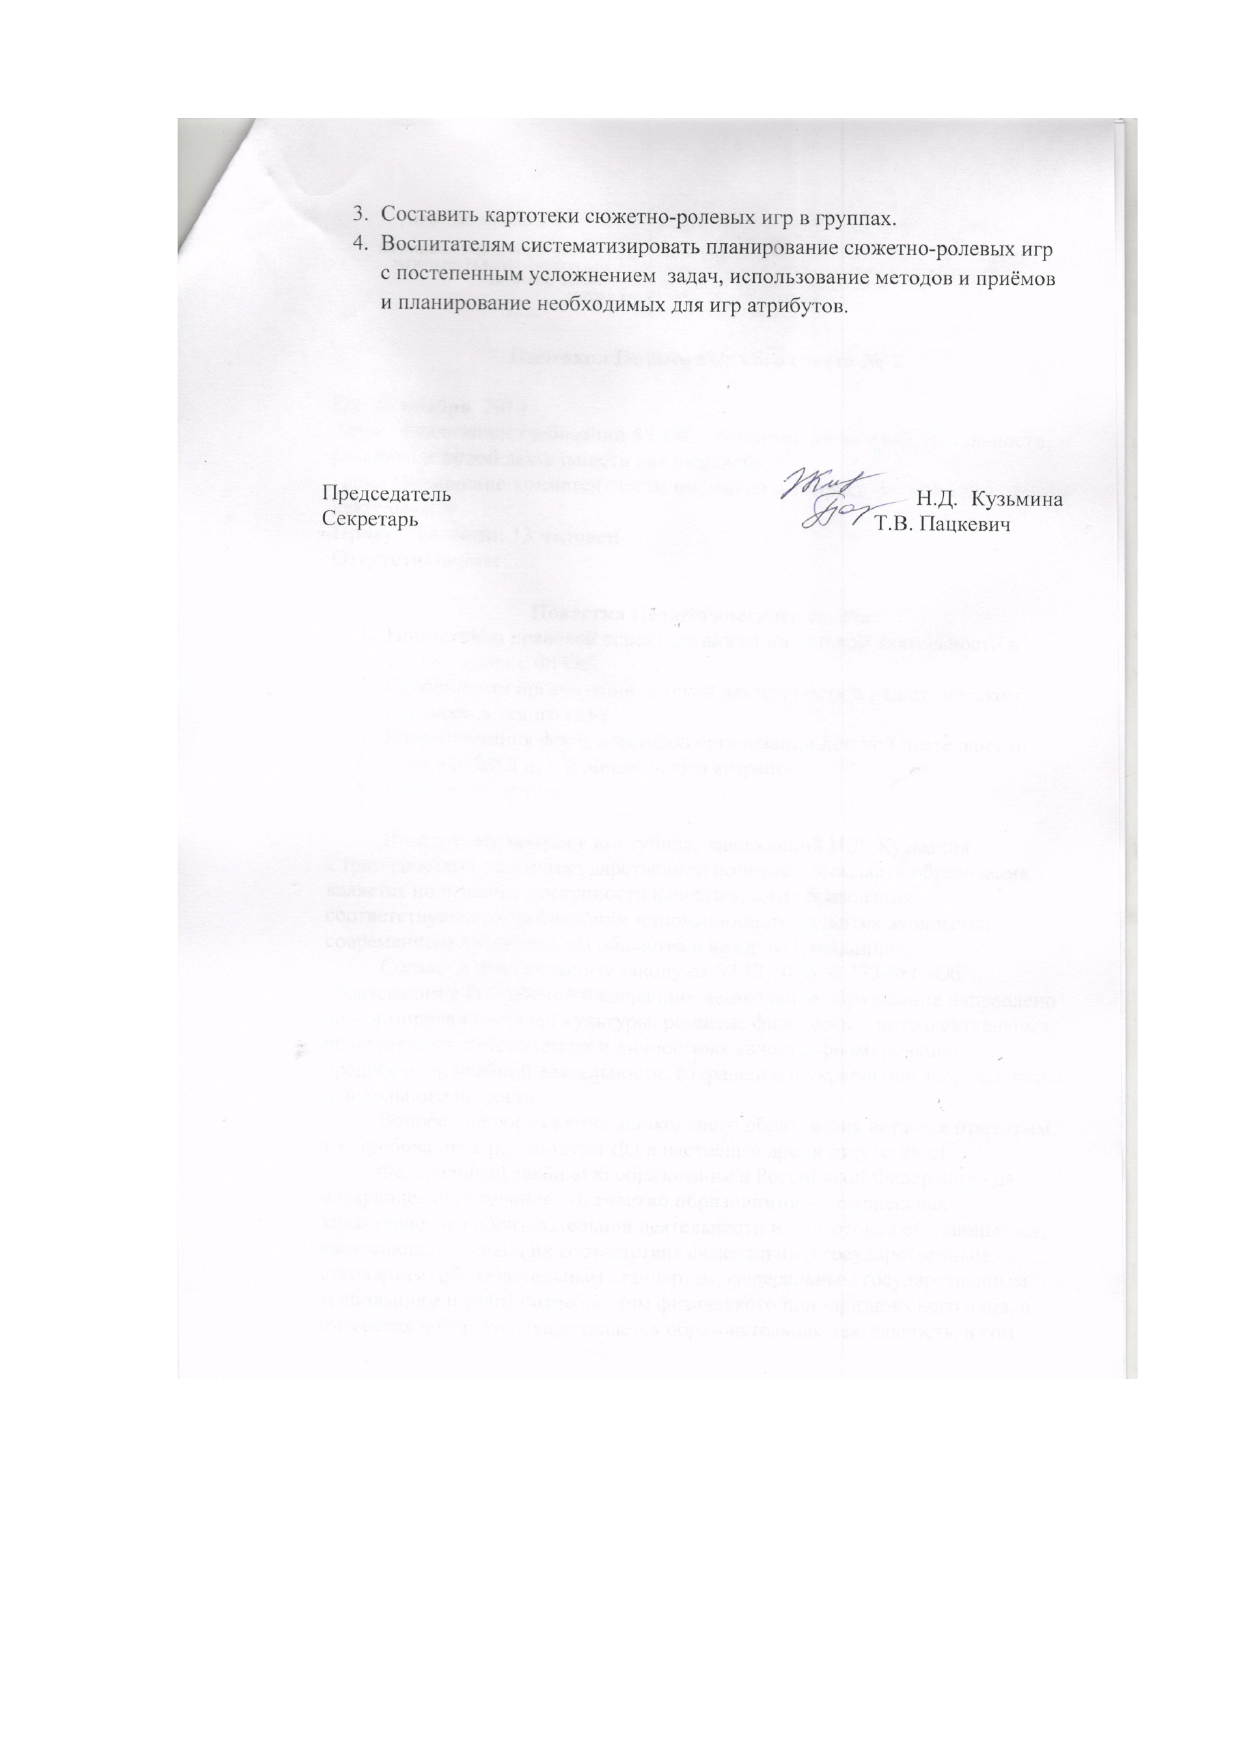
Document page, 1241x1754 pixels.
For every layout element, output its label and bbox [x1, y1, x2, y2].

picture [177, 118, 1152, 1379]
